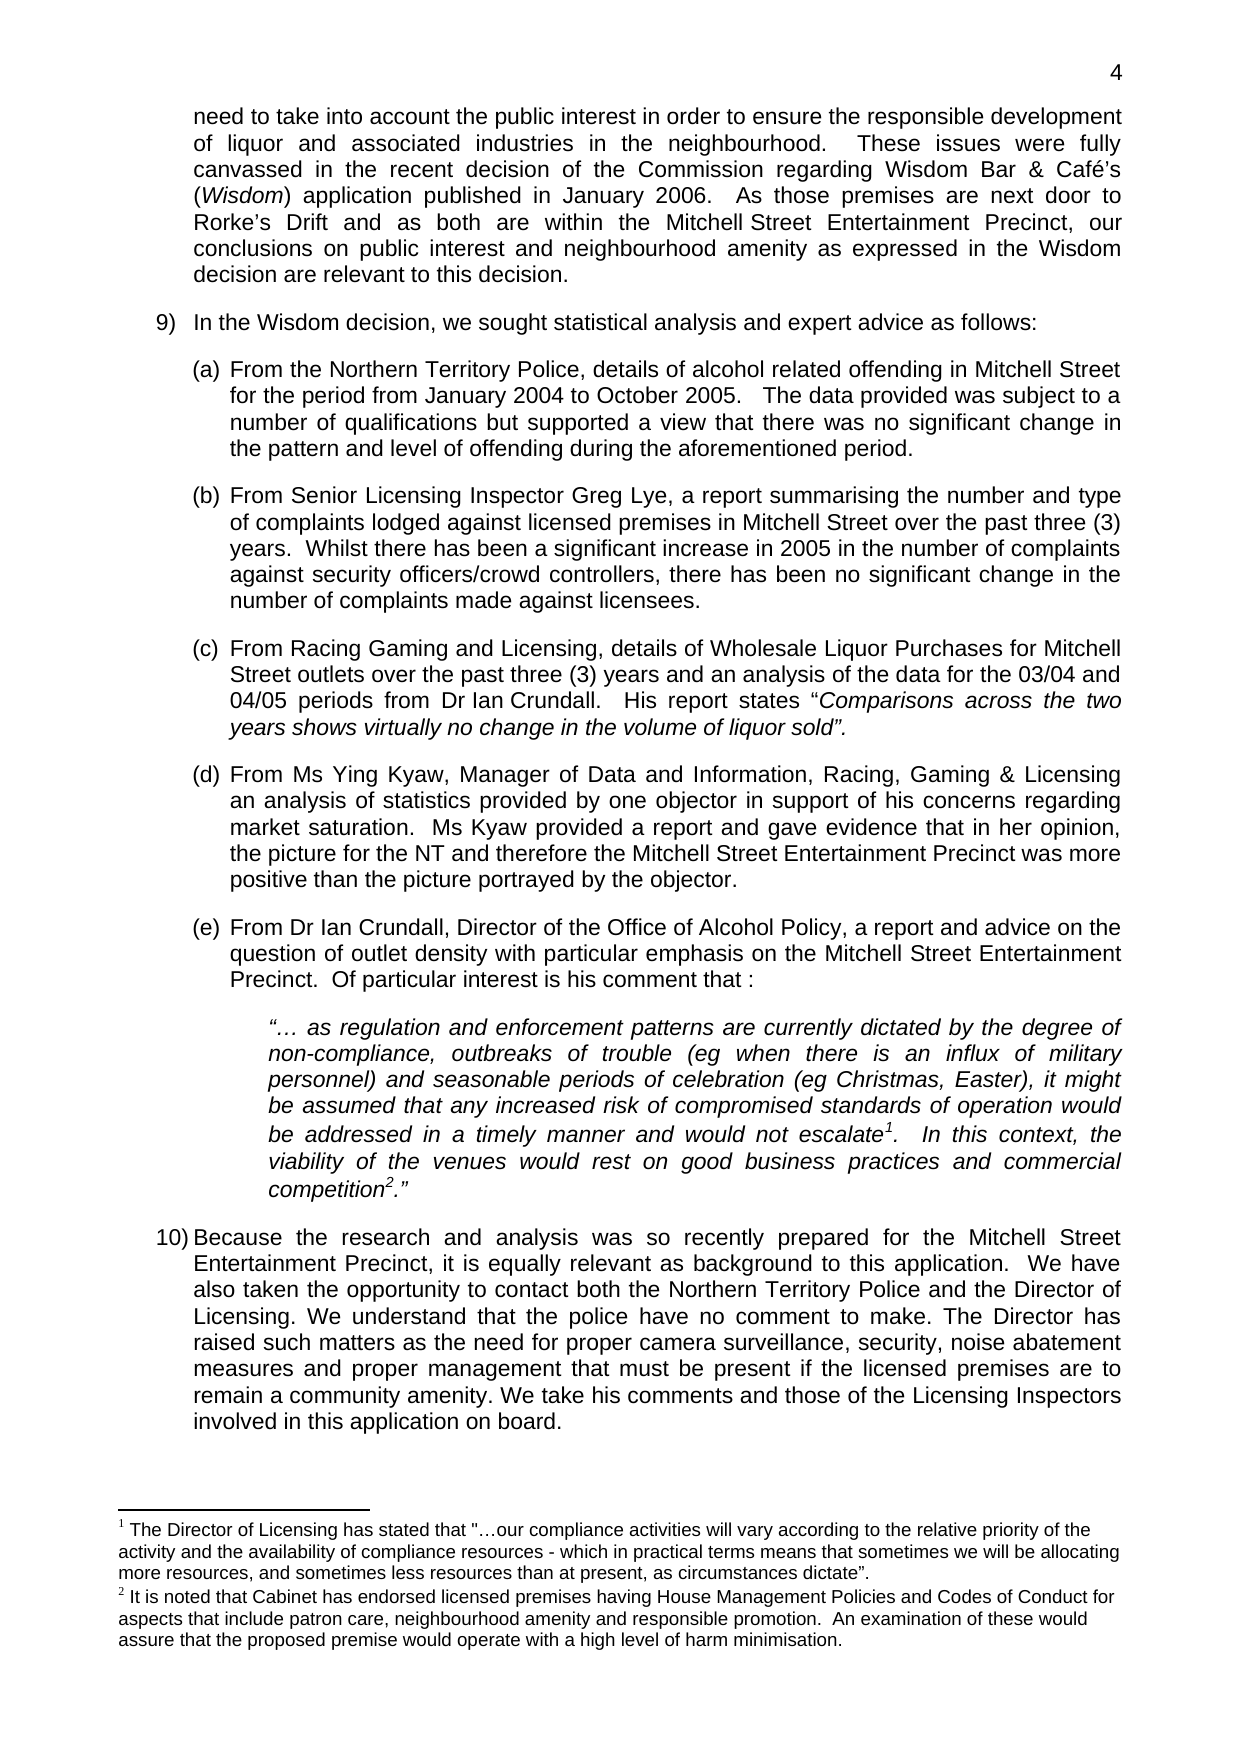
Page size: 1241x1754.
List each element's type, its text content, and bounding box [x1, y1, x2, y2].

list From Ms Ying Kyaw, Manager of Data and Information, Racing, Gaming & Licensing an analysis of statistics provided by one objector in support of his concerns regarding market saturation. Ms Kyaw provided a report and gave evidence that in her opinion, the picture for the NT and therefore the Mitchell Street Entertainment Precinct was more positive than the picture portrayed by the objector. [192, 761, 1122, 893]
list In the Wisdom decision, we sought statistical analysis and expert advice as follows: [156, 309, 1122, 335]
list From Racing Gaming and Licensing, details of Wholesale Liquor Purchases for Mitchell Street outlets over the past three (3) years and an analysis of the data for the 03/04 and 04/05 periods from Dr Ian Crundall. His report states “Comparisons across the two years shows virtually no change in the volume of liquor sold”. [192, 635, 1122, 740]
list From Dr Ian Crundall, Director of the Office of Alcohol Policy, a report and advice on the question of outlet density with particular emphasis on the Mitchell Street Entertainment Precinct. Of particular interest is his comment that : [192, 913, 1122, 993]
text “… as regulation and enforcement patterns are currently dictated by the degree of non-compliance, outbreaks of trouble (eg when there is an influx of military personnel) and seasonable periods of celebration (eg Christmas, Easter), it might be assumed that any increased risk of compromised standards of operation would be addressed in a timely manner and would not escalate. In this context, the viability of the venues would rest on good business practices and commercial competition.” [268, 1013, 1122, 1203]
list From the Northern Territory Police, details of alcohol related offending in Mitchell Street for the period from January 2004 to October 2005. The data provided was subject to a number of qualifications but supported a view that there was no significant change in the pattern and level of offending during the aforementioned period. [192, 356, 1122, 461]
list From Senior Licensing Inspector Greg Lye, a report summarising the number and type of complaints lodged against licensed premises in Mitchell Street over the past three (3) years. Whilst there has been a significant increase in 2005 in the number of complaints against security officers/crowd controllers, there has been no significant change in the number of complaints made against licensees. [192, 482, 1122, 614]
list Because the research and analysis was so recently prepared for the Mitchell Street Entertainment Precinct, it is equally relevant as background to this application. We have also taken the opportunity to contact both the Northern Territory Police and the Director of Licensing. We understand that the police have no comment to make. The Director has raised such matters as the need for proper camera surveillance, security, noise abatement measures and proper management that must be present if the licensed premises are to remain a community amenity. We take his comments and those of the Licensing Inspectors involved in this application on board. [156, 1223, 1122, 1434]
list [156, 103, 1122, 288]
